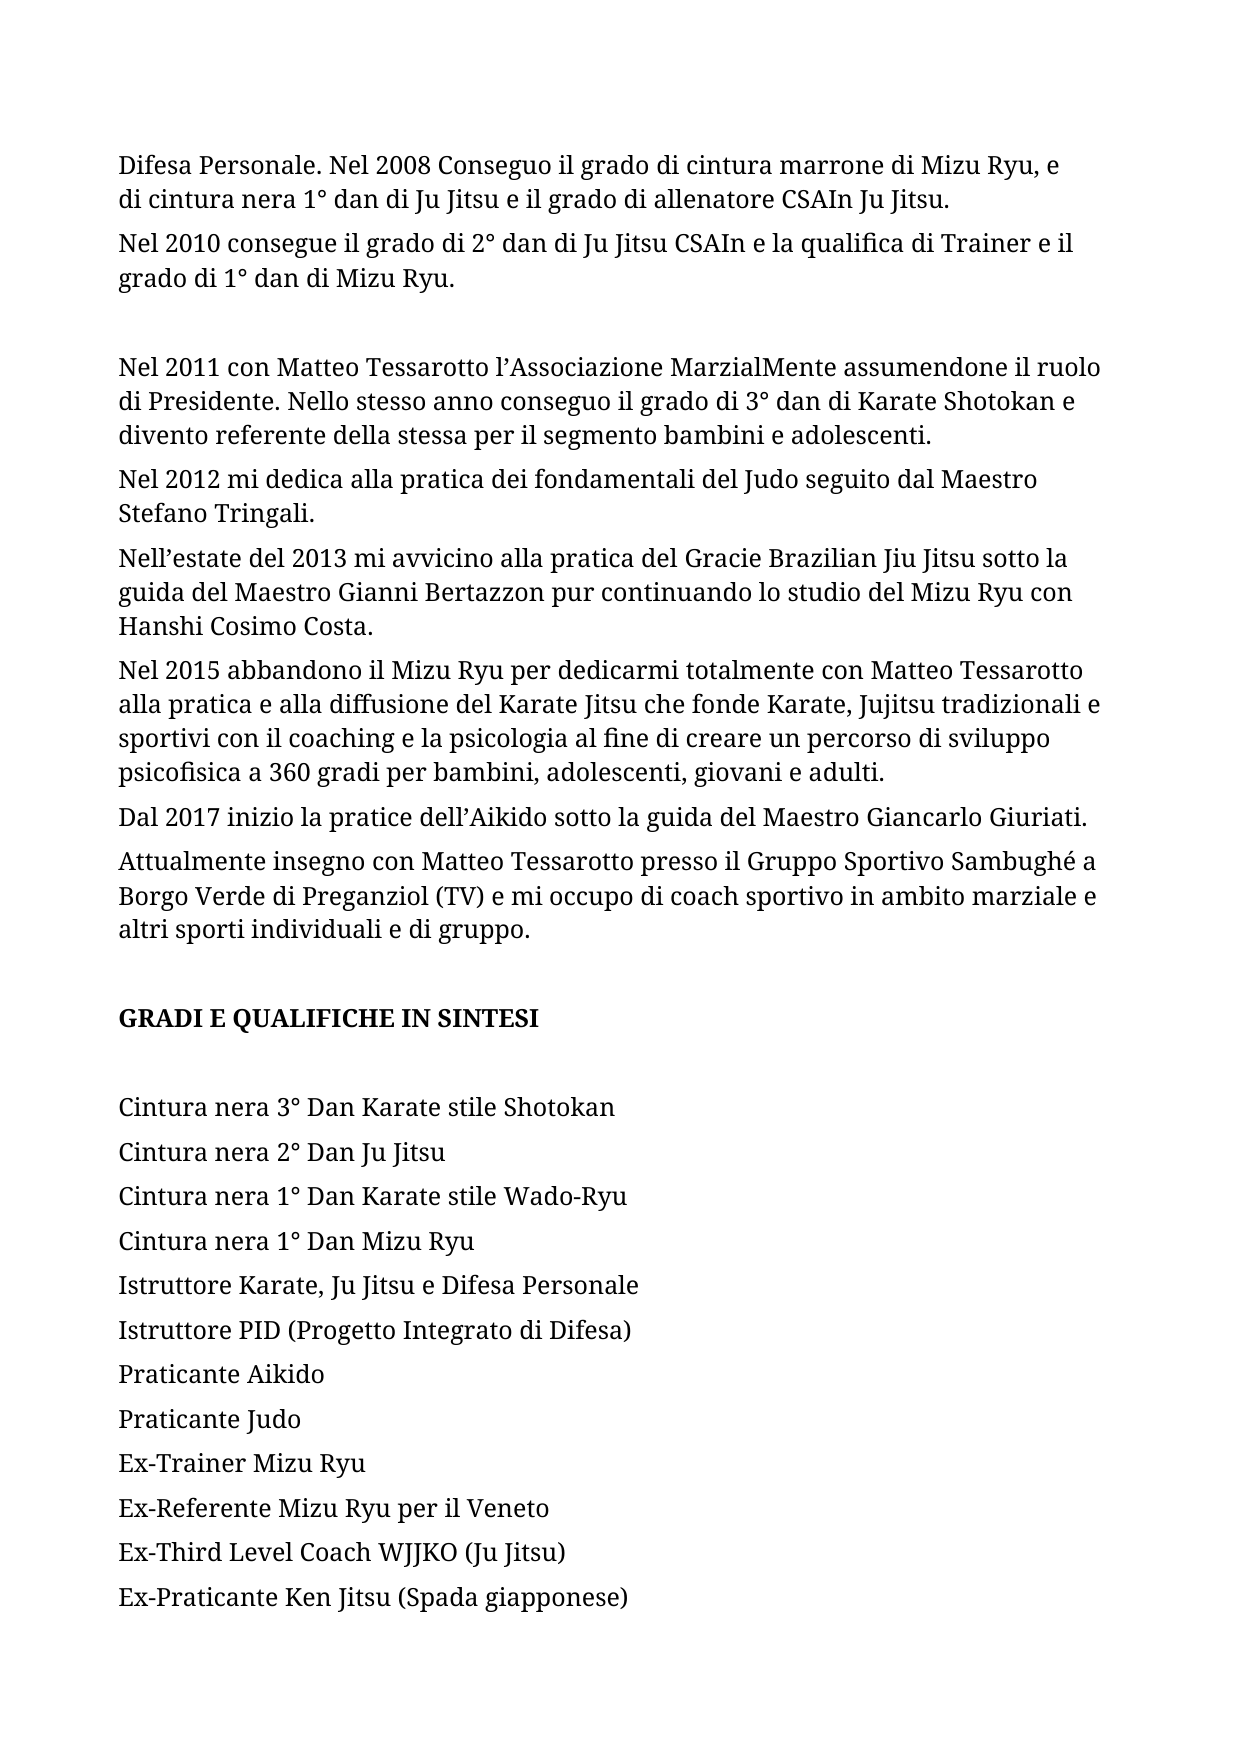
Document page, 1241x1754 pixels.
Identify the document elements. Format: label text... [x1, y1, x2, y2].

text Nel 2015 abbandono il Mizu Ryu per dedicarmi totalmente con Matteo Tessarotto alla pratica e alla diffusione del Karate Jitsu che fonde Karate, Jujitsu tradizionali e sportivi con il coaching e la psicologia al fine di creare un percorso di sviluppo psicofisica a 360 gradi per bambini, adolescenti, giovani e adulti. [118, 653, 1122, 789]
text Nel 2012 mi dedica alla pratica dei fondamentali del Judo seguito dal Maestro Stefano Tringali. [118, 462, 1122, 530]
text Cintura nera 3° Dan Karate stile Shotokan [118, 1090, 1122, 1124]
text Praticante Aikido [118, 1357, 1122, 1391]
text Istruttore Karate, Ju Jitsu e Difesa Personale [118, 1268, 1122, 1302]
text Nel 2010 consegue il grado di 2° dan di Ju Jitsu CSAIn e la qualifica di Trainer e il grado di 1° dan di Mizu Ryu. [118, 226, 1122, 294]
text Cintura nera 1° Dan Karate stile Wado-Ryu [118, 1179, 1122, 1213]
text Nel 2011 con Matteo Tessarotto l’Associazione MarzialMente assumendone il ruolo di Presidente. Nello stesso anno conseguo il grado di 3° dan di Karate Shotokan e divento referente della stessa per il segmento bambini e adolescenti. [118, 349, 1122, 451]
text Ex-Referente Mizu Ryu per il Veneto [118, 1490, 1122, 1524]
text Attualmente insegno con Matteo Tessarotto presso il Gruppo Sportivo Sambughé a Borgo Verde di Preganziol (TV) e mi occupo di coach sportivo in ambito marziale e altri sporti individuali e di gruppo. [118, 844, 1122, 946]
text Dal 2017 inizio la pratice dell’Aikido sotto la guida del Maestro Giancarlo Giuriati. [118, 799, 1122, 834]
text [118, 148, 1122, 216]
text Istruttore PID (Progetto Integrato di Difesa) [118, 1312, 1122, 1347]
text Cintura nera 1° Dan Mizu Ryu [118, 1223, 1122, 1258]
text Cintura nera 2° Dan Ju Jitsu [118, 1134, 1122, 1169]
text GRADI E QUALIFICHE IN SINTESI [118, 1001, 1122, 1035]
text Ex-Trainer Mizu Ryu [118, 1446, 1122, 1480]
text Ex-Praticante Ken Jitsu (Spada giapponese) [118, 1579, 1122, 1613]
text Ex-Third Level Coach WJJKO (Ju Jitsu) [118, 1535, 1122, 1569]
text Praticante Judo [118, 1401, 1122, 1436]
text Nell’estate del 2013 mi avvicino alla pratica del Gracie Brazilian Jiu Jitsu sotto la guida del Maestro Gianni Bertazzon pur continuando lo studio del Mizu Ryu con Hanshi Cosimo Costa. [118, 540, 1122, 642]
